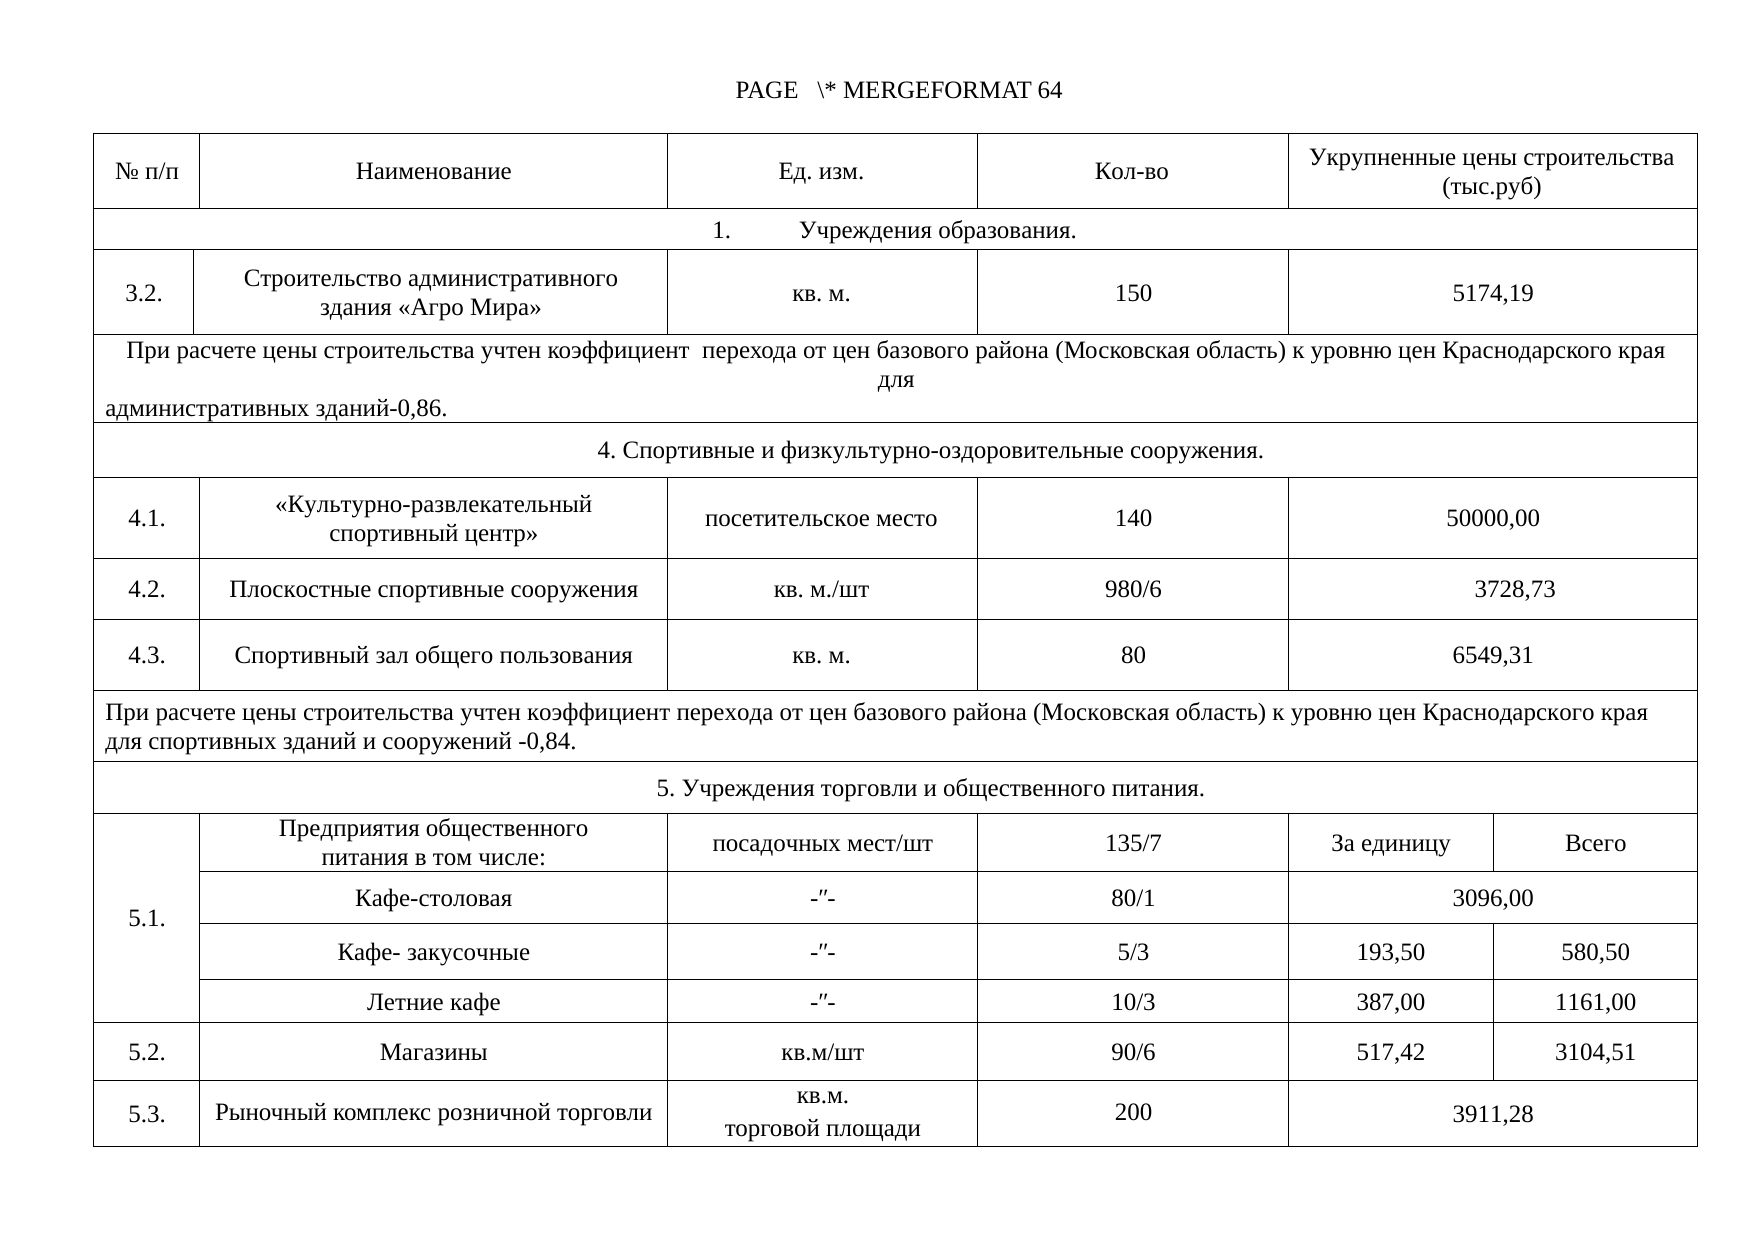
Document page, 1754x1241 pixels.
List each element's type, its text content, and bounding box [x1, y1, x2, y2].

table_cell 5.3. [94, 1081, 199, 1146]
table_cell Рыночный комплекс розничной торговли [200, 1081, 667, 1146]
table_cell Магазины [200, 1023, 667, 1079]
table_cell 4. Спортивные и физкультурно-оздоровительные сооружения. [94, 423, 1697, 477]
table_cell Кафе- закусочные [200, 924, 667, 979]
table_cell 150 [978, 250, 1288, 334]
table_cell 5.1. [94, 814, 199, 1022]
table_cell 80 [978, 620, 1288, 690]
table_cell 387,00 [1289, 980, 1493, 1022]
table_cell 1161,00 [1494, 980, 1697, 1022]
table_header Наименование [200, 134, 667, 208]
table_header № п/п [94, 134, 199, 208]
table_cell 10/3 [978, 980, 1288, 1022]
table_cell 3728,73 [1289, 559, 1697, 619]
table_cell 3911,28 [1289, 1081, 1697, 1146]
table_cell 80/1 [978, 872, 1288, 923]
table_cell 980/6 [978, 559, 1288, 619]
table_cell кв.м. торговой площади [668, 1081, 977, 1146]
table_cell 4.2. [94, 559, 199, 619]
table_cell «Культурно-развлекательный спортивный центр» [200, 478, 667, 558]
table_cell Всего [1494, 814, 1697, 871]
table_cell Кафе-столовая [200, 872, 667, 923]
table_cell 200 [978, 1081, 1288, 1146]
table_cell кв.м/шт [668, 1023, 977, 1079]
table_cell При расчете цены строительства учтен коэффициент перехода от цен базового района (Московская область) к уровню цен Краснодарского края для спортивных зданий и сооружений -0,84. [94, 691, 1697, 761]
table_cell кв. м. [668, 620, 977, 690]
table_cell 5174,19 [1289, 250, 1697, 334]
table_cell 4.1. [94, 478, 199, 558]
table_cell посетительское место [668, 478, 977, 558]
table_cell 3104,51 [1494, 1023, 1697, 1079]
table_cell 580,50 [1494, 924, 1697, 979]
table_cell При расчете цены строительства учтен коэффициент перехода от цен базового района (Московская область) к уровню цен Краснодарского края для административных зданий-0,86. [94, 335, 1697, 422]
table_cell Учреждения образования. [94, 209, 1697, 249]
table_cell 193,50 [1289, 924, 1493, 979]
table_cell посадочных мест/шт [668, 814, 977, 871]
table_cell 4.3. [94, 620, 199, 690]
table_header Укрупненные цены строительства (тыс.руб) [1289, 134, 1697, 208]
table_cell Предприятия общественного питания в том числе: [200, 814, 667, 871]
table_cell 5. Учреждения торговли и общественного питания. [94, 762, 1697, 812]
table_cell 50000,00 [1289, 478, 1697, 558]
table_cell Плоскостные спортивные сооружения [200, 559, 667, 619]
table_header Кол-во [978, 134, 1288, 208]
table_cell кв. м./шт [668, 559, 977, 619]
table_cell 90/6 [978, 1023, 1288, 1079]
table_cell 3096,00 [1289, 872, 1697, 923]
table_cell 5.2. [94, 1023, 199, 1079]
table_cell -ʺ- [668, 872, 977, 923]
table_cell кв. м. [668, 250, 977, 334]
table_cell 6549,31 [1289, 620, 1697, 690]
table_cell Строительство административного здания «Агро Мира» [194, 250, 667, 334]
table_cell Летние кафе [200, 980, 667, 1022]
table_header Ед. изм. [668, 134, 977, 208]
table_cell Спортивный зал общего пользования [200, 620, 667, 690]
table_cell 135/7 [978, 814, 1288, 871]
table_cell 3.2. [94, 250, 193, 334]
table_cell За единицу [1289, 814, 1493, 871]
table_cell 5/3 [978, 924, 1288, 979]
table_cell 140 [978, 478, 1288, 558]
table_cell -ʺ- [668, 924, 977, 979]
table_cell 517,42 [1289, 1023, 1493, 1079]
table_cell -ʺ- [668, 980, 977, 1022]
